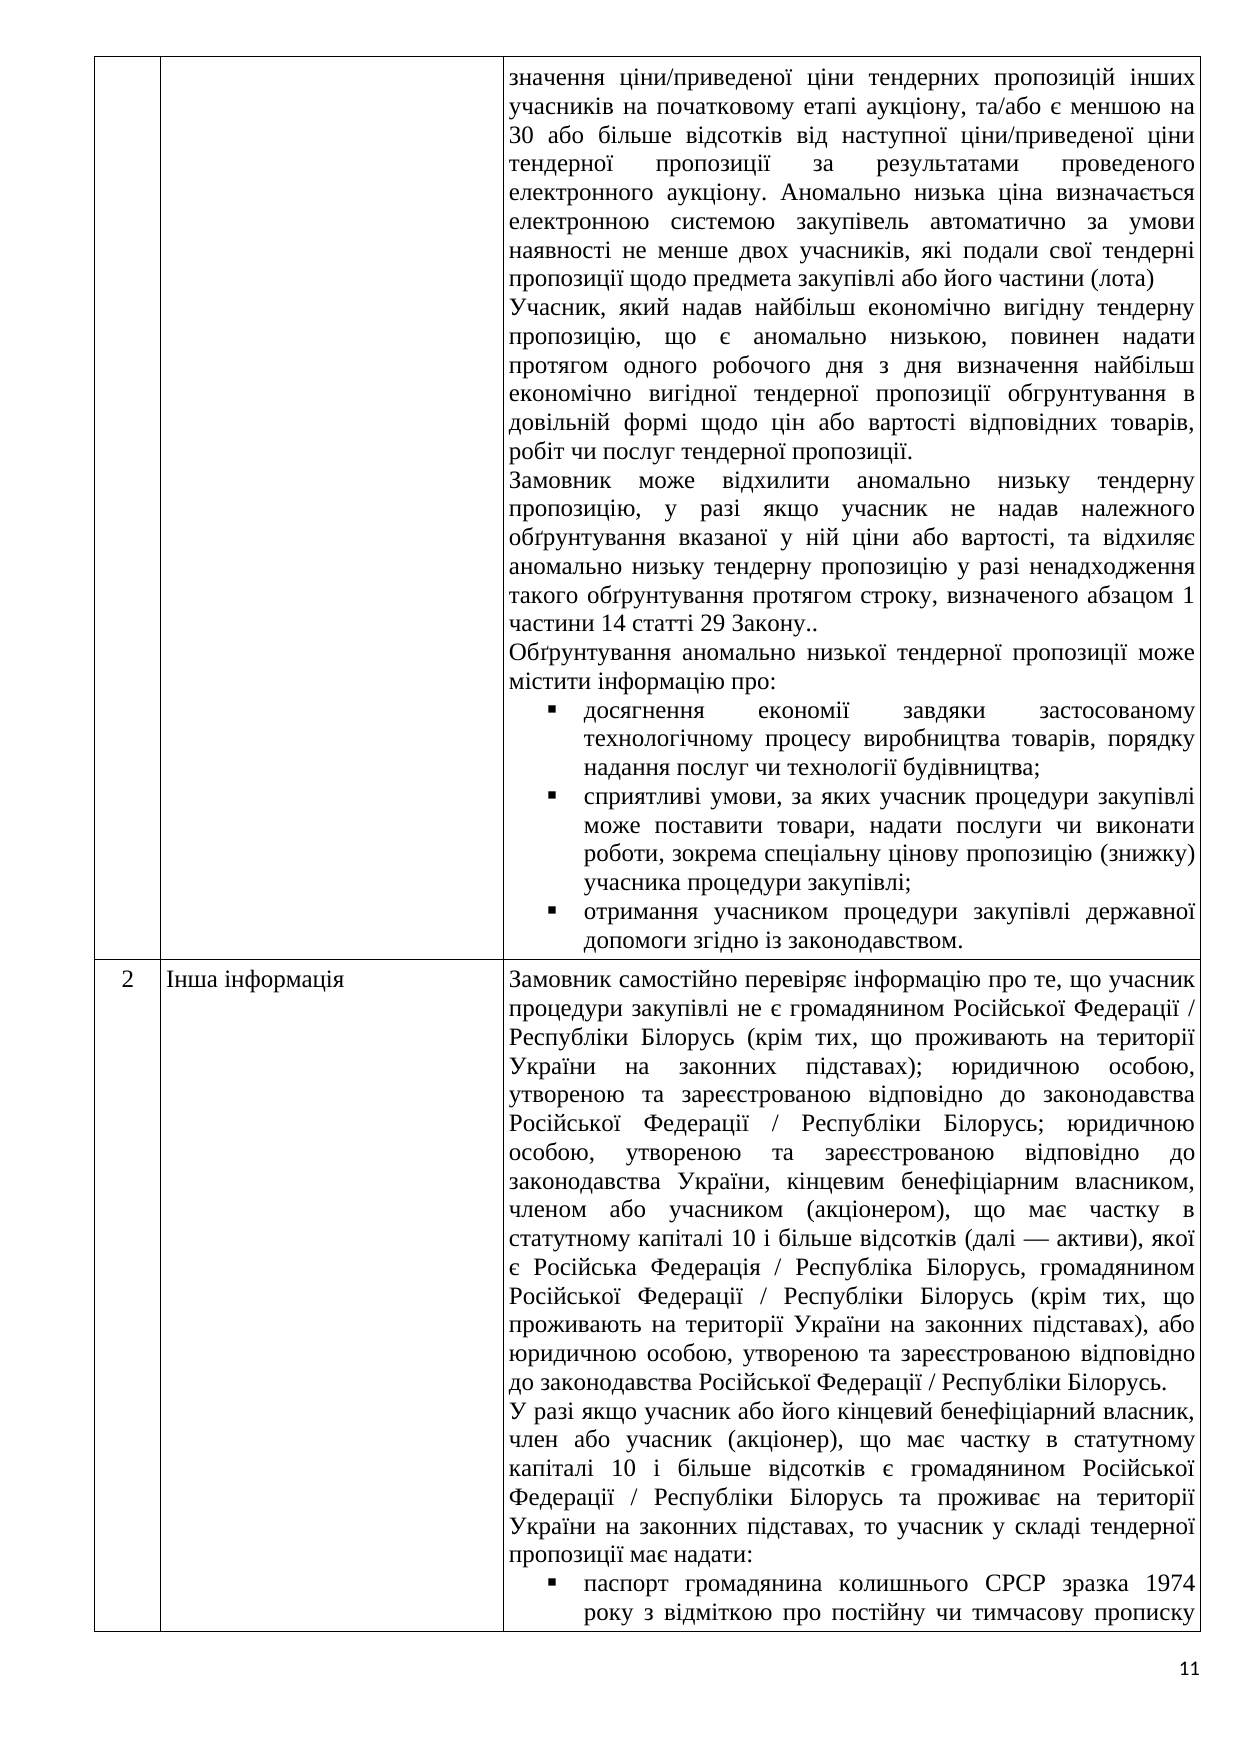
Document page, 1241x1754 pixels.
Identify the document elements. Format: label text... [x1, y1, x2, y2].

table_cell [161, 57, 503, 958]
table_cell 2 [95, 960, 160, 1631]
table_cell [504, 960, 1200, 1631]
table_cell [504, 57, 1200, 958]
table_cell 1 [95, 57, 160, 958]
table_cell Інша інформація [161, 960, 503, 1631]
